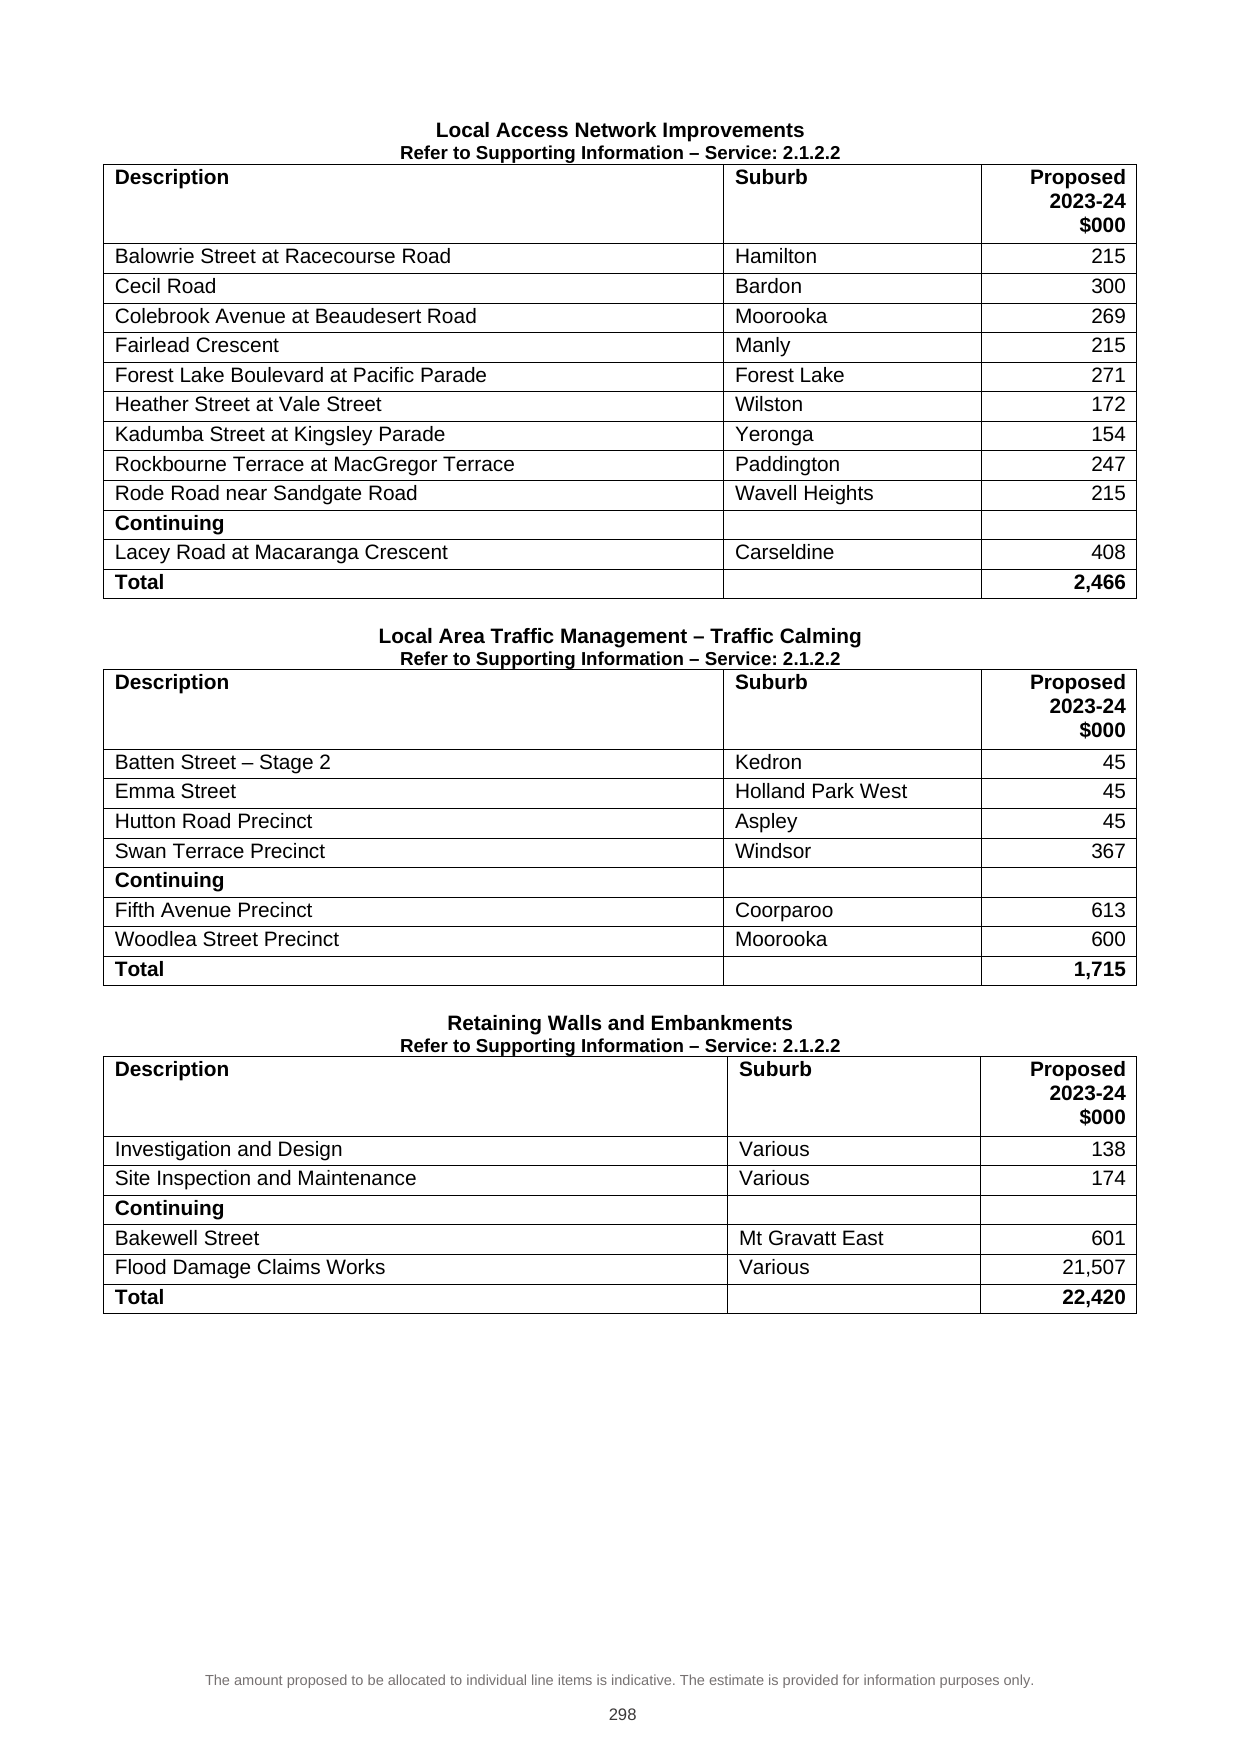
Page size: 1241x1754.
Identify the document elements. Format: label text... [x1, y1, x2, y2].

table_cell Paddington [724, 451, 981, 480]
table_cell Rockbourne Terrace at MacGregor Terrace [104, 451, 723, 480]
subtitle Refer to Supporting Information – Service: 2.1.2.2 [103, 1034, 1137, 1056]
table_cell Total [104, 570, 723, 598]
table_cell Manly [724, 333, 981, 362]
table_cell Investigation and Design [104, 1137, 727, 1165]
table_cell Moorooka [724, 927, 981, 956]
table_header Description [104, 165, 723, 243]
table_cell [728, 1285, 980, 1313]
table_cell Wilston [724, 392, 981, 421]
table_cell Hutton Road Precinct [104, 809, 723, 837]
table_cell Coorparoo [724, 898, 981, 926]
table_cell 21,507 [981, 1255, 1136, 1283]
table_header Proposed 2023-24 $000 [982, 165, 1136, 243]
table_header Description [104, 670, 723, 749]
table_cell Aspley [724, 809, 981, 837]
table_cell 269 [982, 304, 1136, 332]
table_cell 601 [981, 1225, 1136, 1254]
table_cell Carseldine [724, 540, 981, 569]
subtitle Local Access Network Improvements [103, 118, 1137, 142]
table_cell [981, 1196, 1136, 1224]
table_cell Mt Gravatt East [728, 1225, 980, 1254]
table_cell 2,466 [982, 570, 1136, 598]
table_cell Lacey Road at Macaranga Crescent [104, 540, 723, 569]
table_cell Various [728, 1255, 980, 1283]
table_cell Total [104, 957, 723, 985]
table_cell Wavell Heights [724, 481, 981, 509]
table_cell Cecil Road [104, 274, 723, 302]
table_cell Fairlead Crescent [104, 333, 723, 362]
table_cell Hamilton [724, 244, 981, 273]
table_cell Kedron [724, 750, 981, 778]
subtitle Refer to Supporting Information – Service: 2.1.2.2 [103, 647, 1137, 669]
table_cell Site Inspection and Maintenance [104, 1166, 727, 1195]
table_cell 172 [982, 392, 1136, 421]
table_cell [724, 511, 981, 539]
table_cell 215 [982, 333, 1136, 362]
table_cell Emma Street [104, 779, 723, 808]
table_cell Bakewell Street [104, 1225, 727, 1254]
table_header Suburb [724, 670, 981, 749]
table_cell Forest Lake [724, 363, 981, 391]
table_cell Colebrook Avenue at Beaudesert Road [104, 304, 723, 332]
table_cell Continuing [104, 511, 723, 539]
table_cell Bardon [724, 274, 981, 302]
table_cell Flood Damage Claims Works [104, 1255, 727, 1283]
subtitle Local Area Traffic Management – Traffic Calming [103, 623, 1137, 647]
table_cell Kadumba Street at Kingsley Parade [104, 422, 723, 450]
table_cell 600 [982, 927, 1136, 956]
table_cell Fifth Avenue Precinct [104, 898, 723, 926]
table_cell Yeronga [724, 422, 981, 450]
table_cell Moorooka [724, 304, 981, 332]
table_header Suburb [724, 165, 981, 243]
table_header Suburb [728, 1057, 980, 1136]
table_cell 45 [982, 809, 1136, 837]
table_cell Rode Road near Sandgate Road [104, 481, 723, 509]
table_cell Continuing [104, 1196, 727, 1224]
table_cell [982, 868, 1136, 897]
table_cell [724, 957, 981, 985]
subtitle Retaining Walls and Embankments [103, 1010, 1137, 1034]
table_header Proposed 2023-24 $000 [981, 1057, 1136, 1136]
table_cell Swan Terrace Precinct [104, 839, 723, 867]
table_cell Balowrie Street at Racecourse Road [104, 244, 723, 273]
table_cell 22,420 [981, 1285, 1136, 1313]
table_cell 174 [981, 1166, 1136, 1195]
table_cell 45 [982, 779, 1136, 808]
table_cell Various [728, 1137, 980, 1165]
table_cell Forest Lake Boulevard at Pacific Parade [104, 363, 723, 391]
table_cell 300 [982, 274, 1136, 302]
table_cell [724, 868, 981, 897]
table_cell 215 [982, 244, 1136, 273]
table_cell 215 [982, 481, 1136, 509]
table_cell [982, 511, 1136, 539]
table_cell 1,715 [982, 957, 1136, 985]
table_cell Woodlea Street Precinct [104, 927, 723, 956]
table_cell 271 [982, 363, 1136, 391]
table_header Description [104, 1057, 727, 1136]
table_cell Total [104, 1285, 727, 1313]
table_cell [728, 1196, 980, 1224]
table_cell Windsor [724, 839, 981, 867]
table_cell 138 [981, 1137, 1136, 1165]
table_cell Batten Street – Stage 2 [104, 750, 723, 778]
table_cell 613 [982, 898, 1136, 926]
table_cell Heather Street at Vale Street [104, 392, 723, 421]
table_cell 45 [982, 750, 1136, 778]
table_cell Holland Park West [724, 779, 981, 808]
subtitle Refer to Supporting Information – Service: 2.1.2.2 [103, 142, 1137, 164]
table_cell 247 [982, 451, 1136, 480]
table_cell 408 [982, 540, 1136, 569]
table_cell 154 [982, 422, 1136, 450]
table_cell 367 [982, 839, 1136, 867]
table_cell [724, 570, 981, 598]
table_cell Continuing [104, 868, 723, 897]
table_cell Various [728, 1166, 980, 1195]
table_header Proposed 2023-24 $000 [982, 670, 1136, 749]
